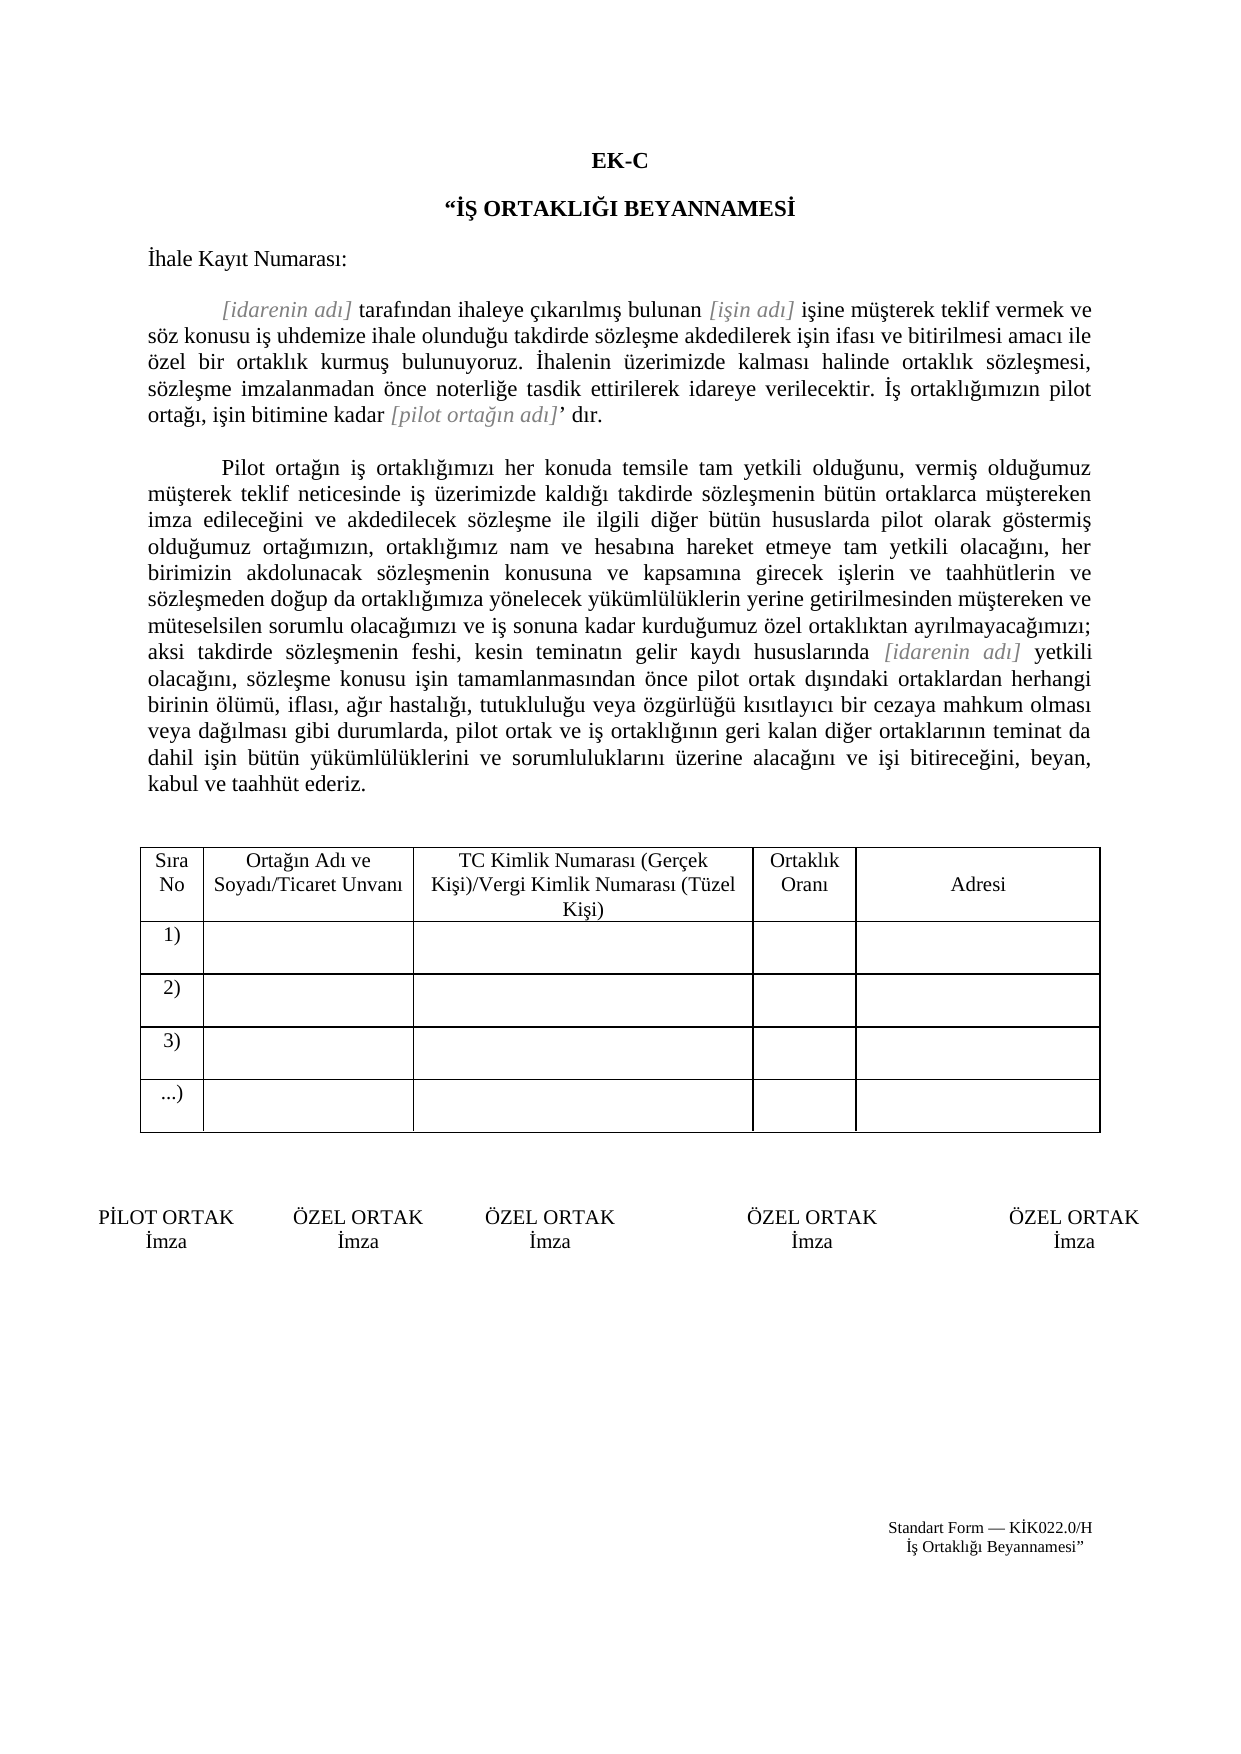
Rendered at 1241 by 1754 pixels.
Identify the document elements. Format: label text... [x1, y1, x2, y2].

table_cell 1) [141, 922, 203, 973]
table_cell [204, 1028, 413, 1079]
table_cell [204, 922, 413, 973]
table_cell [414, 1080, 752, 1131]
table_cell [754, 975, 855, 1026]
table_cell [414, 1028, 752, 1079]
table_cell [754, 1080, 855, 1131]
table_cell [857, 922, 1099, 973]
table_header Ortağın Adı ve Soyadı/Ticaret Unvanı [204, 848, 413, 921]
text İş Ortaklığı Beyannamesi” [148, 1537, 1093, 1556]
text Standart Form ― KİK022.0/H [148, 1518, 1093, 1537]
table_cell İmza [978, 1229, 1170, 1518]
table_cell [857, 1028, 1099, 1079]
table_header Sıra No [141, 848, 203, 921]
table_cell [754, 922, 855, 973]
table_cell [204, 975, 413, 1026]
text İhale Kayıt Numarası: [148, 245, 1093, 272]
table_cell [754, 1028, 855, 1079]
table_header Ortaklık Oranı [754, 848, 855, 921]
table_header ÖZEL ORTAK [646, 1205, 978, 1229]
table_cell İmza [646, 1229, 978, 1518]
subtitle EK-C [148, 148, 1093, 174]
text Pilot ortağın iş ortaklığımızı her konuda temsile tam yetkili olduğunu, vermiş olduğumuz müşterek teklif neticesinde iş üzerimizde kaldığı takdirde sözleşmenin bütün ortaklarca müştereken imza edileceğini ve akdedilecek sözleşme ile ilgili diğer bütün hususlarda pilot olarak göstermiş olduğumuz ortağımızın, ortaklığımız nam ve hesabına hareket etmeye tam yetkili olacağını, her birimizin akdolunacak sözleşmenin konusuna ve kapsamına girecek işlerin ve taahhütlerin ve sözleşmeden doğup da ortaklığımıza yönelecek yükümlülüklerin yerine getirilmesinden müştereken ve müteselsilen sorumlu olacağımızı ve iş sonuna kadar kurduğumuz özel ortaklıktan ayrılmayacağımızı; aksi takdirde sözleşmenin feshi, kesin teminatın gelir kaydı hususlarında [idarenin adı] yetkili olacağını, sözleşme konusu işin tamamlanmasından önce pilot ortak dışındaki ortaklardan herhangi birinin ölümü, iflası, ağır hastalığı, tutukluluğu veya özgürlüğü kısıtlayıcı bir cezaya mahkum olması veya dağılması gibi durumlarda, pilot ortak ve iş ortaklığının geri kalan diğer ortaklarının teminat da dahil işin bütün yükümlülüklerini ve sorumluluklarını üzerine alacağını ve işi bitireceğini, beyan, kabul ve taahhüt ederiz. [148, 454, 1093, 796]
table_cell 3) [141, 1028, 203, 1079]
table_cell [857, 975, 1099, 1026]
table_cell İmza [262, 1229, 454, 1518]
table_header TC Kimlik Numarası (Gerçek Kişi)/Vergi Kimlik Numarası (Tüzel Kişi) [414, 848, 752, 921]
table_cell ...) [141, 1080, 203, 1131]
table_header ÖZEL ORTAK [454, 1205, 646, 1229]
table_cell [204, 1080, 413, 1131]
table_cell [414, 922, 752, 973]
subtitle “İŞ ORTAKLIĞI BEYANNAMESİ [148, 195, 1093, 221]
table_header ÖZEL ORTAK [978, 1205, 1170, 1229]
table_cell İmza [454, 1229, 646, 1518]
table_header Adresi [857, 848, 1099, 921]
text [idarenin adı] tarafından ihaleye çıkarılmış bulunan [işin adı] işine müşterek teklif vermek ve söz konusu iş uhdemize ihale olunduğu takdirde sözleşme akdedilerek işin ifası ve bitirilmesi amacı ile özel bir ortaklık kurmuş bulunuyoruz. İhalenin üzerimizde kalması halinde ortaklık sözleşmesi, sözleşme imzalanmadan önce noterliğe tasdik ettirilerek idareye verilecektir. İş ortaklığımızın pilot ortağı, işin bitimine kadar [pilot ortağın adı]’ dır. [148, 296, 1093, 427]
table_cell [414, 975, 752, 1026]
table_header ÖZEL ORTAK [262, 1205, 454, 1229]
table_header PİLOT ORTAK [70, 1205, 262, 1229]
table_cell İmza [70, 1229, 262, 1518]
table_cell [857, 1080, 1099, 1131]
table_cell 2) [141, 975, 203, 1026]
